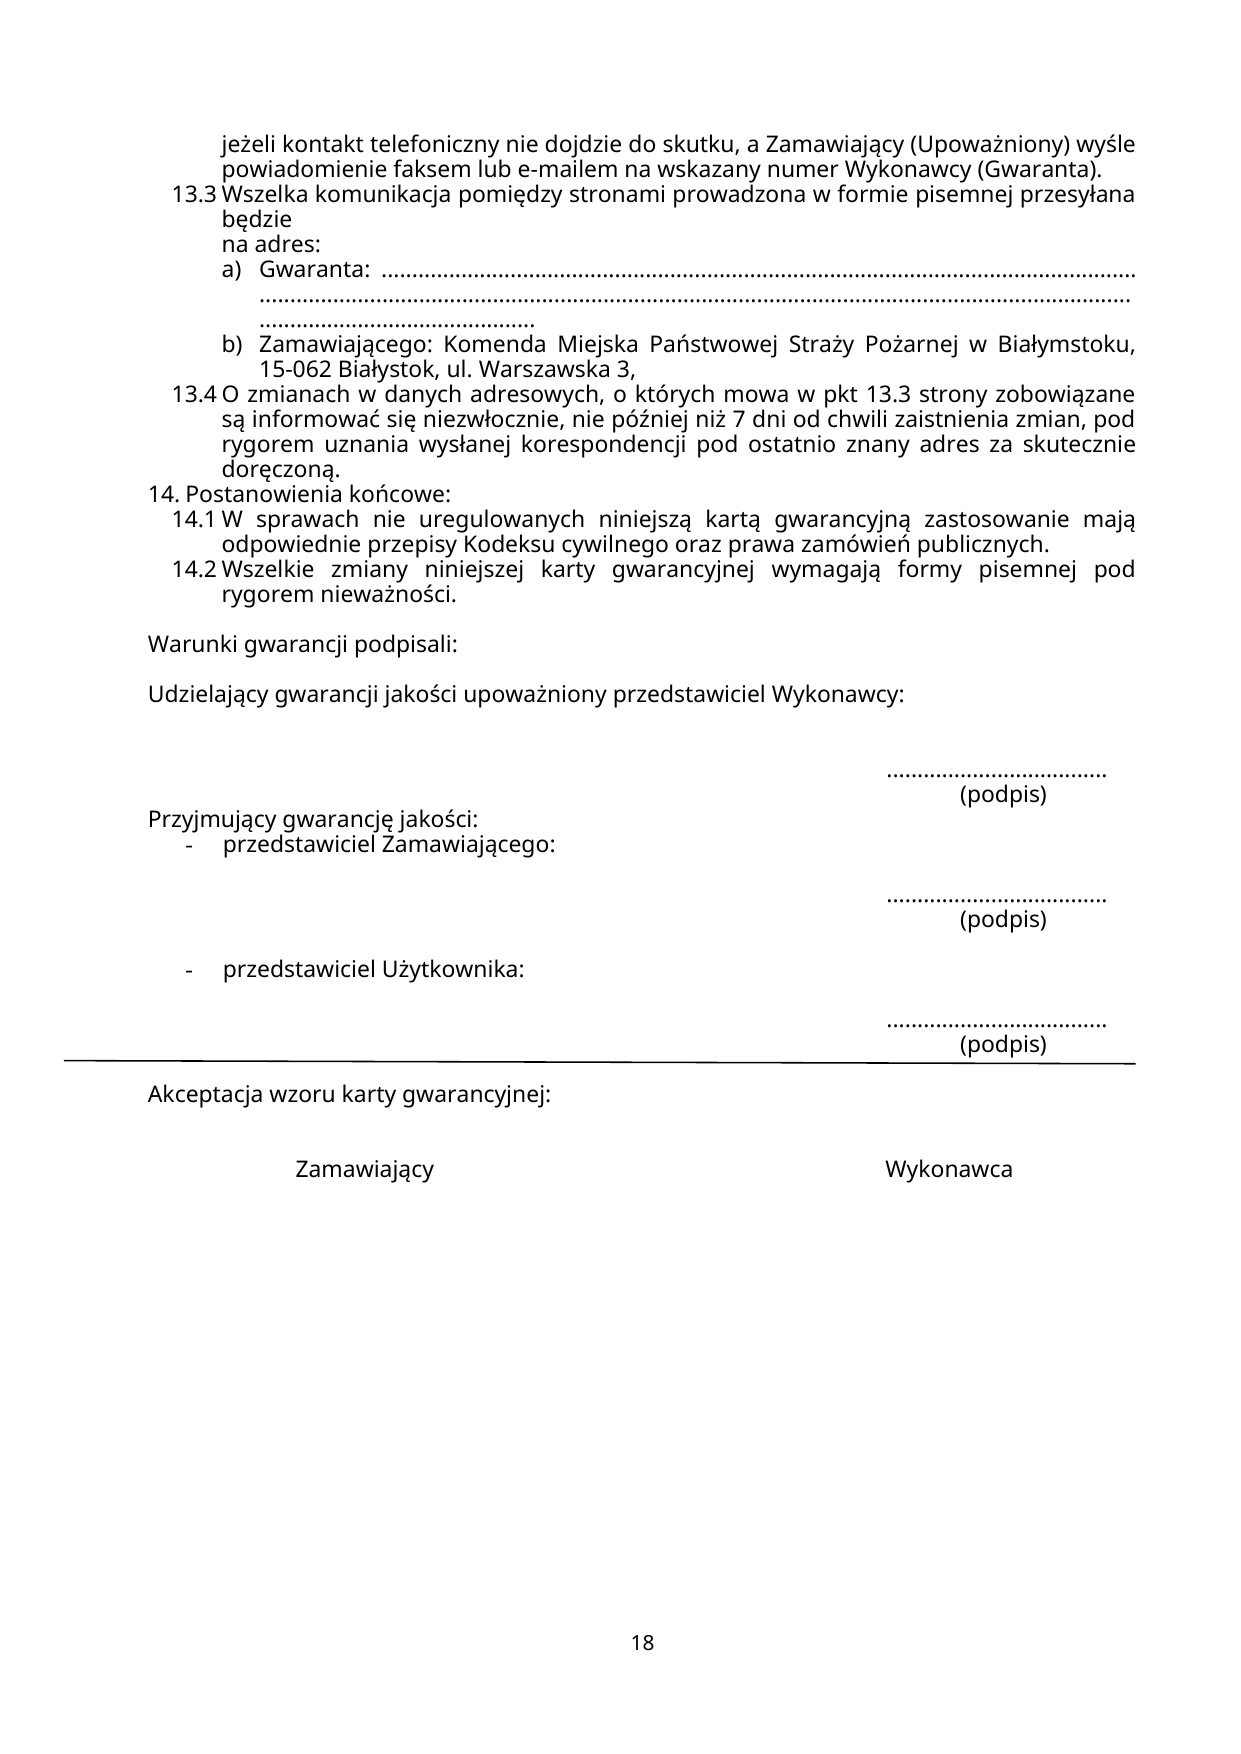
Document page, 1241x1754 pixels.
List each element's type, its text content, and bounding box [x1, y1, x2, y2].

text Zamawiający Wykonawca [221, 1158, 1137, 1183]
text (podpis) [886, 908, 1137, 933]
text (podpis) [886, 1033, 1137, 1058]
list Wszelka komunikacja pomiędzy stronami prowadzona w formie pisemnej przesyłana będzie na adres: [171, 183, 1137, 258]
list przedstawiciel Zamawiającego: [185, 833, 1137, 858]
text .................................... [812, 1008, 1137, 1033]
list Postanowienia końcowe: [148, 483, 1137, 508]
text (podpis) [886, 783, 1137, 808]
list Zamawiającego: Komenda Miejska Państwowej Straży Pożarnej w Białymstoku, 15-062 Białystok, ul. Warszawska 3, [221, 333, 1137, 383]
text Warunki gwarancji podpisali: [148, 633, 1137, 658]
list Gwaranta: ...................................................................................................................................................................................................................................................................................................................... [221, 258, 1137, 333]
list W sprawach nie uregulowanych niniejszą kartą gwarancyjną zastosowanie mają odpowiednie przepisy Kodeksu cywilnego oraz prawa zamówień publicznych. [171, 508, 1137, 558]
list przedstawiciel Użytkownika: [185, 958, 1137, 983]
text .................................... [812, 758, 1137, 783]
text Udzielający gwarancji jakości upoważniony przedstawiciel Wykonawcy: [148, 683, 1137, 708]
list O zmianach w danych adresowych, o których mowa w pkt 13.3 strony zobowiązane są informować się niezwłocznie, nie później niż 7 dni od chwili zaistnienia zmian, pod rygorem uznania wysłanej korespondencji pod ostatnio znany adres za skutecznie doręczoną. [171, 383, 1137, 483]
text .................................... [812, 883, 1137, 908]
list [171, 133, 1137, 183]
list Wszelkie zmiany niniejszej karty gwarancyjnej wymagają formy pisemnej pod rygorem nieważności. [171, 558, 1137, 608]
text Przyjmujący gwarancję jakości: [148, 808, 1137, 833]
text Akceptacja wzoru karty gwarancyjnej: [148, 1083, 1137, 1108]
